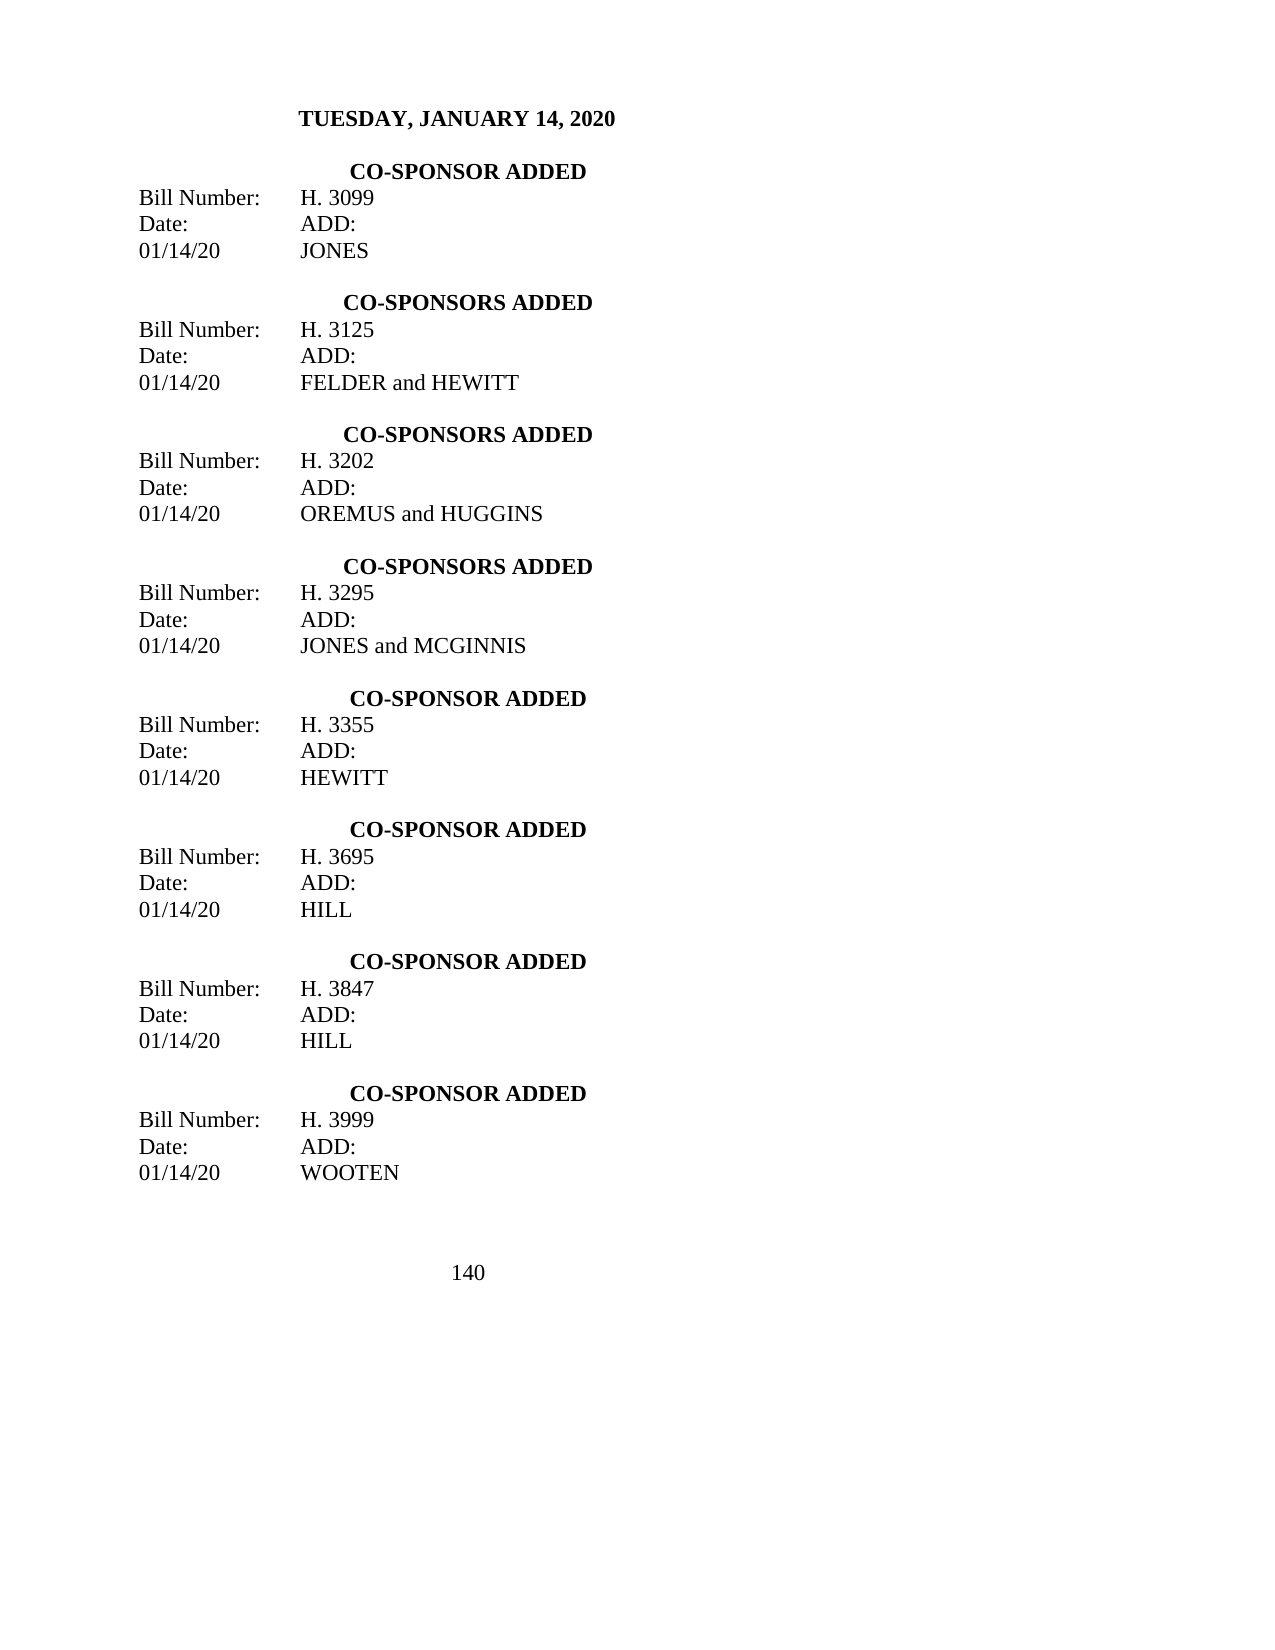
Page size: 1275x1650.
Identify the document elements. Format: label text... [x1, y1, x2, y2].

table_cell Date: [128, 869, 289, 896]
table_header Bill Number: [128, 579, 289, 606]
table_cell Date: [128, 210, 289, 237]
table_cell ADD: [289, 606, 558, 632]
table_cell JONES [289, 237, 404, 263]
table_cell 01/14/20 [128, 237, 289, 263]
table_cell Date: [128, 606, 289, 632]
table_cell Date: [128, 1133, 289, 1159]
table_cell 01/14/20 [128, 369, 289, 395]
table_cell ADD: [289, 342, 549, 368]
table_cell Date: [128, 738, 289, 764]
table_header Bill Number: [128, 711, 289, 737]
table_cell 01/14/20 [128, 1028, 289, 1054]
table_cell 01/14/20 [128, 1159, 289, 1186]
table_cell WOOTEN [289, 1159, 426, 1186]
text CO-SPONSORS ADDED [127, 553, 786, 579]
table_cell OREMUS and HUGGINS [289, 500, 576, 527]
table_cell ADD: [289, 1001, 404, 1027]
table_cell HILL [289, 1028, 404, 1054]
table_header H. 3099 [289, 184, 404, 210]
table_header Bill Number: [128, 843, 289, 869]
table_header H. 3847 [289, 975, 404, 1001]
table_cell ADD: [289, 869, 404, 896]
table_header H. 3125 [289, 316, 549, 342]
text CO-SPONSOR ADDED [127, 948, 786, 975]
table_cell ADD: [289, 474, 576, 500]
table_header Bill Number: [128, 975, 289, 1001]
table_header Bill Number: [128, 316, 289, 342]
table_header Bill Number: [128, 1106, 289, 1133]
text CO-SPONSOR ADDED [127, 685, 786, 711]
table_cell FELDER and HEWITT [289, 369, 549, 395]
table_header H. 3295 [289, 579, 558, 606]
text CO-SPONSOR ADDED [127, 1080, 786, 1106]
table_header H. 3355 [289, 711, 413, 737]
table_cell HEWITT [289, 764, 413, 790]
table_cell ADD: [289, 1133, 426, 1159]
table_cell Date: [128, 1001, 289, 1027]
table_cell HILL [289, 896, 404, 922]
text CO-SPONSORS ADDED [127, 421, 786, 448]
table_cell 01/14/20 [128, 764, 289, 790]
table_cell ADD: [289, 210, 404, 237]
table_cell JONES and MCGINNIS [289, 632, 558, 658]
table_header H. 3202 [289, 448, 576, 474]
table_cell ADD: [289, 738, 413, 764]
text CO-SPONSOR ADDED [127, 158, 786, 184]
table_header H. 3695 [289, 843, 404, 869]
table_header Bill Number: [128, 448, 289, 474]
table_cell Date: [128, 474, 289, 500]
table_cell Date: [128, 342, 289, 368]
text CO-SPONSOR ADDED [127, 817, 786, 843]
table_cell 01/14/20 [128, 632, 289, 658]
table_header Bill Number: [128, 184, 289, 210]
table_header H. 3999 [289, 1106, 426, 1133]
table_cell 01/14/20 [128, 500, 289, 527]
text CO-SPONSORS ADDED [127, 289, 786, 316]
table_cell 01/14/20 [128, 896, 289, 922]
